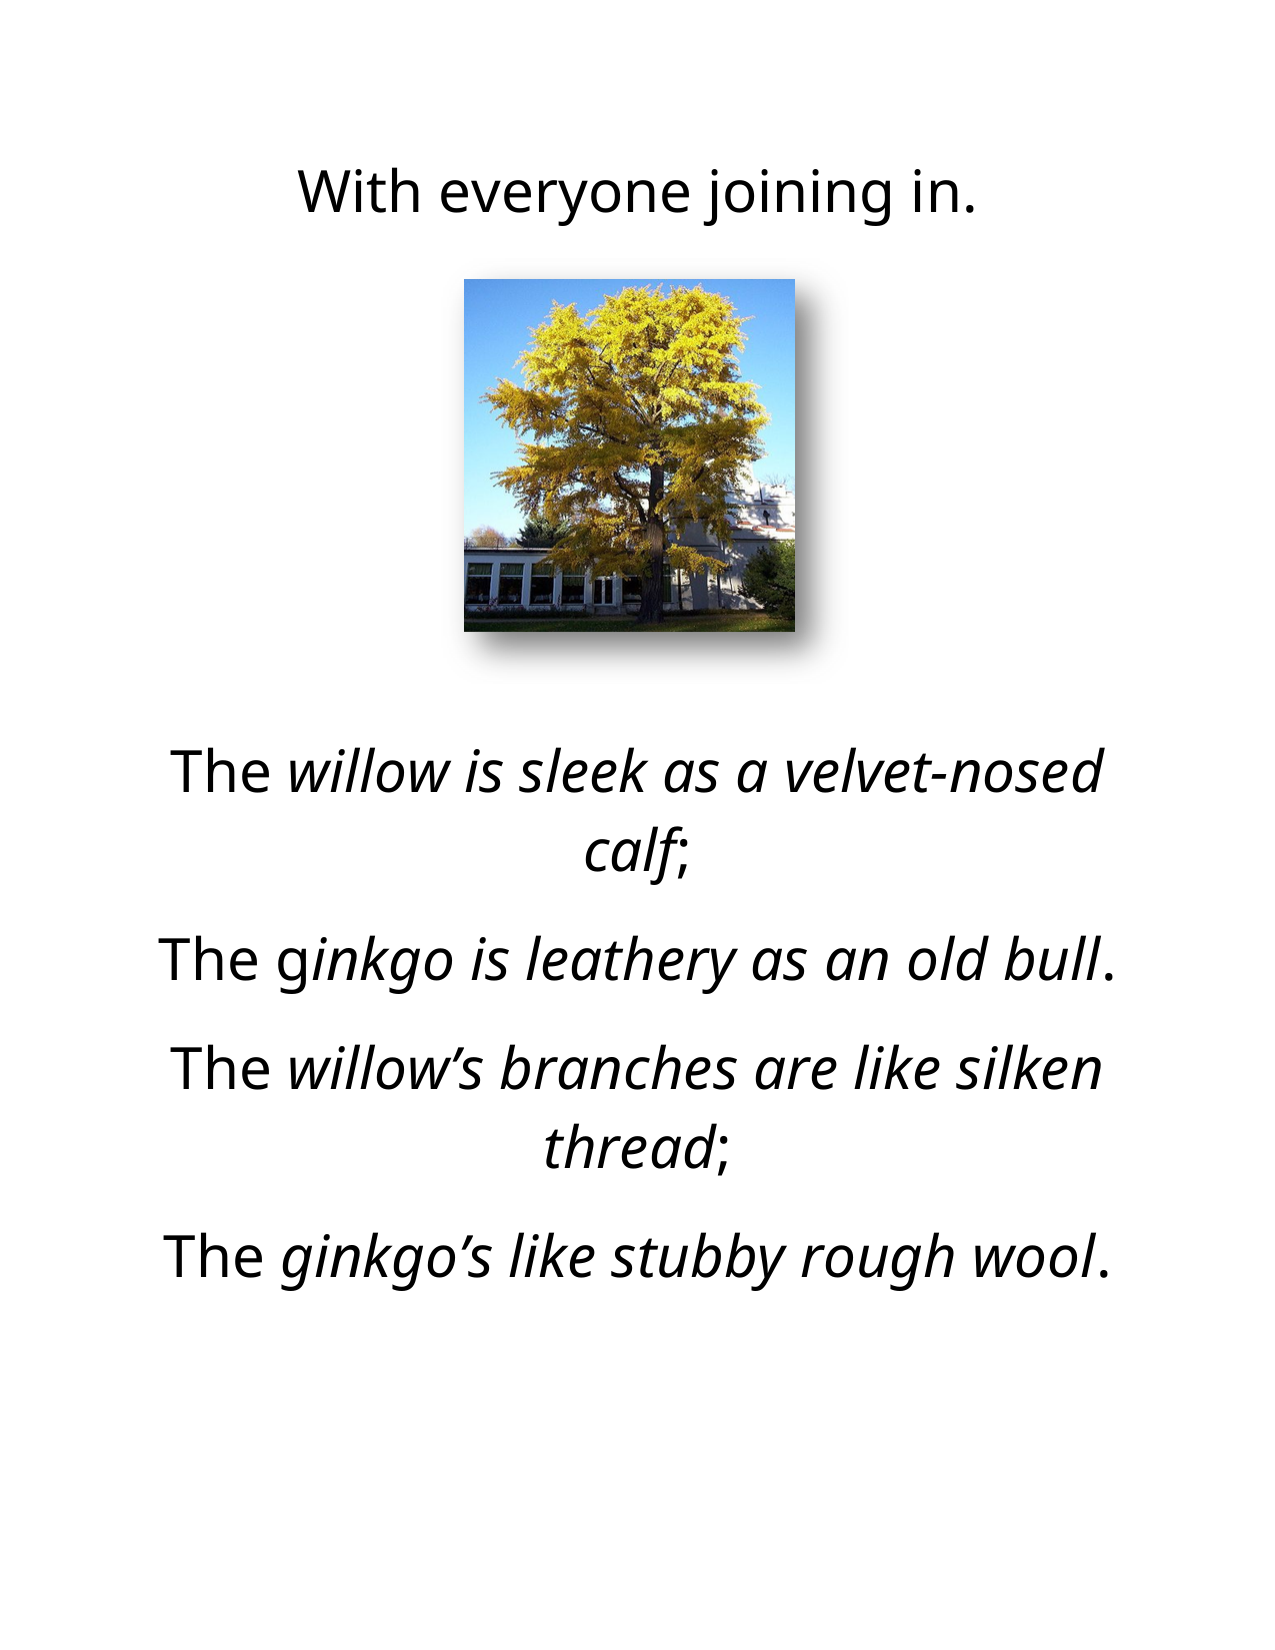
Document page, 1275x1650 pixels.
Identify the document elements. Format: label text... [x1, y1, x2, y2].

text The willow’s branches are like silken thread; [150, 1027, 1125, 1186]
picture [441, 258, 849, 684]
text The ginkgo is leathery as an old bull. [150, 918, 1125, 998]
text The willow is sleek as a velvet-nosed calf; [150, 730, 1125, 889]
text With everyone joining in. [150, 150, 1125, 229]
text The ginkgo’s like stubby rough wool. [150, 1215, 1125, 1294]
